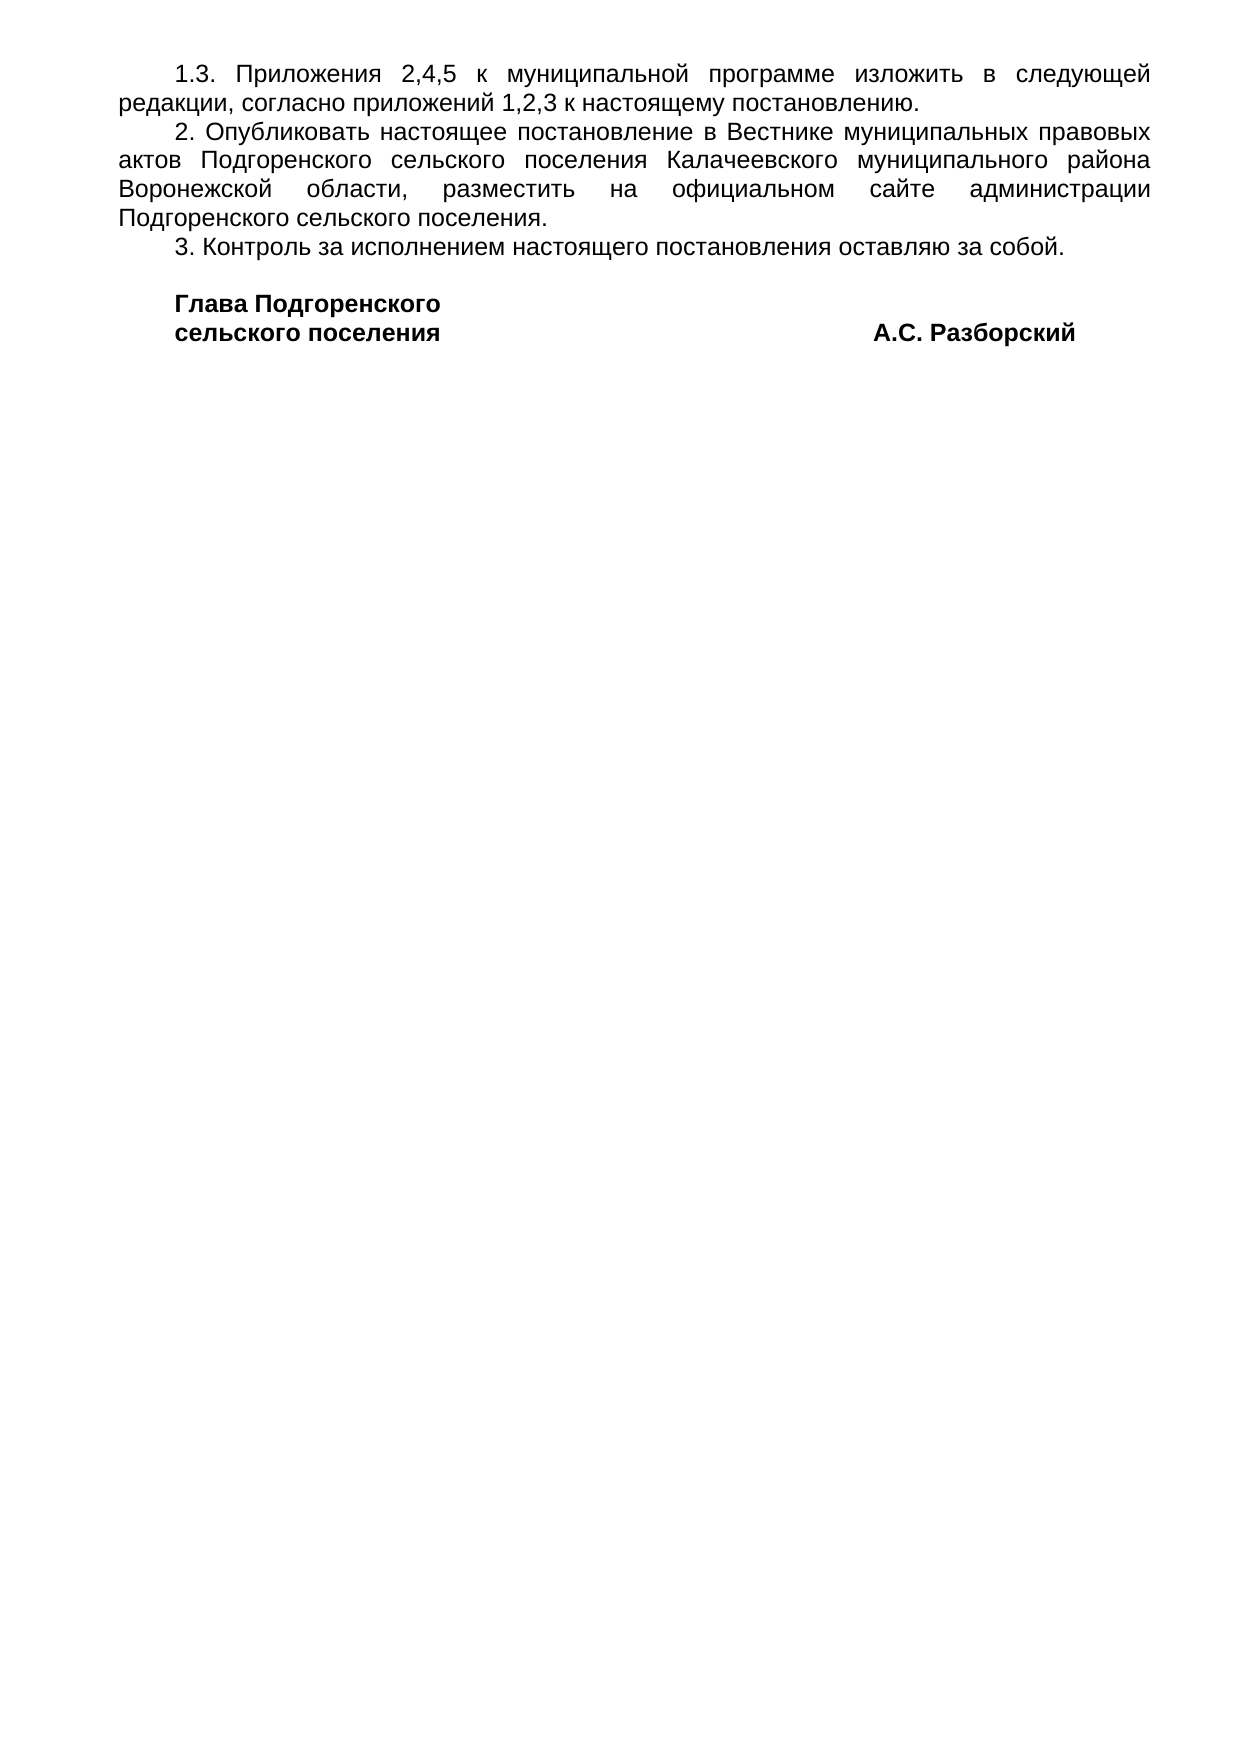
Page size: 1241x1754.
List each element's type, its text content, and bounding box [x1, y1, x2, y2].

text сельского поселения А.С. Разборский [118, 318, 1152, 347]
text 1.3. Приложения 2,4,5 к муниципальной программе изложить в следующей редакции, согласно приложений 1,2,3 к настоящему постановлению. [118, 59, 1152, 117]
text 2. Опубликовать настоящее постановление в Вестнике муниципальных правовых актов Подгоренского сельского поселения Калачеевского муниципального района Воронежской области, разместить на официальном сайте администрации Подгоренского сельского поселения. [118, 117, 1152, 232]
text 3. Контроль за исполнением настоящего постановления оставляю за собой. [118, 232, 1152, 260]
text Глава Подгоренского [118, 289, 1152, 318]
